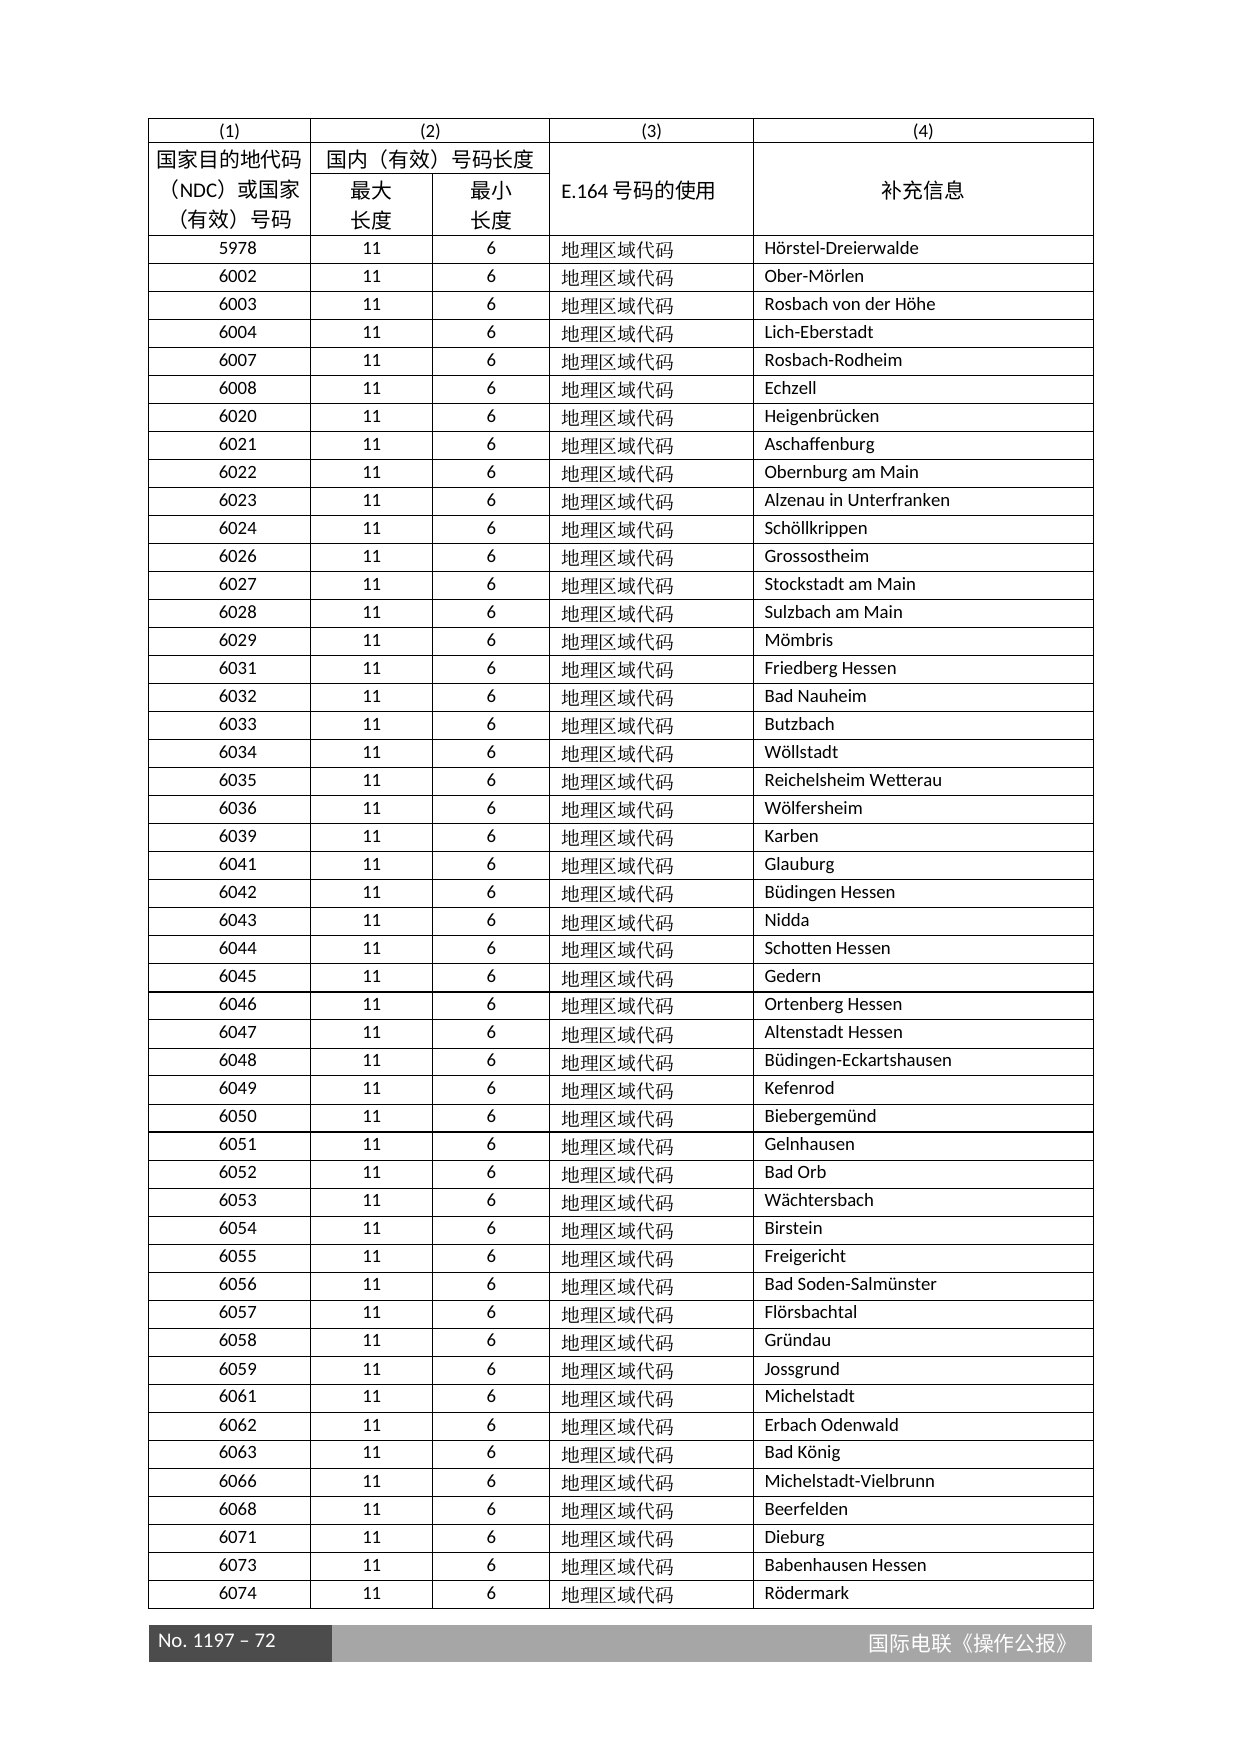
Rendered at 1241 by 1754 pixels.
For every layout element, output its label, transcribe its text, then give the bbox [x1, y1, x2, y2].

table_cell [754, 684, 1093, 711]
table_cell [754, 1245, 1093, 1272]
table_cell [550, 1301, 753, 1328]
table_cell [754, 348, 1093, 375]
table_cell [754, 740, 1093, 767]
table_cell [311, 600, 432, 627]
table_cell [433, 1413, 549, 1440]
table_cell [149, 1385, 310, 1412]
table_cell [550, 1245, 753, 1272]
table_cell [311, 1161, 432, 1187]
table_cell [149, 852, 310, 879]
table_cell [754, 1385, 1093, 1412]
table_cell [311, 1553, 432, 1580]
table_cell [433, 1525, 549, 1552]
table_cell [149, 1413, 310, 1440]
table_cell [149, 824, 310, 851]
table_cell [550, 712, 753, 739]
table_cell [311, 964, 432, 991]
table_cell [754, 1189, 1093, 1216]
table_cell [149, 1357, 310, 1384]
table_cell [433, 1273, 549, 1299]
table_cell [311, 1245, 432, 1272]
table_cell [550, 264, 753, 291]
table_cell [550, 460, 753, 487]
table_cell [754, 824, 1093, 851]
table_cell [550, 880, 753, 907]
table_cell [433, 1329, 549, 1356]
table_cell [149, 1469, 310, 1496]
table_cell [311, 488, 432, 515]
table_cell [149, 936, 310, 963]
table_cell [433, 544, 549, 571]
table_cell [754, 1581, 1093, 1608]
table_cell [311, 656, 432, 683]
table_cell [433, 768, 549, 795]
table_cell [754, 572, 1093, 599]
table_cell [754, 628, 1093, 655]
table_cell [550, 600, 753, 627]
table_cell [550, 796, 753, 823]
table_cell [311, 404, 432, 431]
table_header (4) [754, 119, 1093, 142]
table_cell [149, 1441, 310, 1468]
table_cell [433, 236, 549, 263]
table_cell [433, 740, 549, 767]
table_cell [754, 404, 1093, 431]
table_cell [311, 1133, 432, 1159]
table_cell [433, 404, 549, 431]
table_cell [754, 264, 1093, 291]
table_header (2) [311, 119, 549, 142]
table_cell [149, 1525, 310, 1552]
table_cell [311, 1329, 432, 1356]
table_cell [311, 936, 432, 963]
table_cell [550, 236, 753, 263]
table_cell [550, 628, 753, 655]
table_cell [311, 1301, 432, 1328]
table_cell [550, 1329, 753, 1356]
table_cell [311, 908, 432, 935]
table_header (1) [149, 119, 310, 142]
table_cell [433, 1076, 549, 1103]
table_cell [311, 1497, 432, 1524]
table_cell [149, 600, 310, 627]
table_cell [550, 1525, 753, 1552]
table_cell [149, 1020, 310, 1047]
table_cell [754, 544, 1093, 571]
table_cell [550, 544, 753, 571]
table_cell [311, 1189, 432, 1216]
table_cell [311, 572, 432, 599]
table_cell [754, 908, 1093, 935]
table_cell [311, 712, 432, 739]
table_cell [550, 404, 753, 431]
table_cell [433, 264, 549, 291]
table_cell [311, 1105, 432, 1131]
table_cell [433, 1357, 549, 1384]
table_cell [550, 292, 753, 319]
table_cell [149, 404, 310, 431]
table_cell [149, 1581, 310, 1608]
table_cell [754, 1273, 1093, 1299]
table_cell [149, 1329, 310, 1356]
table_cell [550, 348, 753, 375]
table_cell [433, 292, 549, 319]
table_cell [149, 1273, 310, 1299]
table_cell 补充信息 [754, 143, 1093, 235]
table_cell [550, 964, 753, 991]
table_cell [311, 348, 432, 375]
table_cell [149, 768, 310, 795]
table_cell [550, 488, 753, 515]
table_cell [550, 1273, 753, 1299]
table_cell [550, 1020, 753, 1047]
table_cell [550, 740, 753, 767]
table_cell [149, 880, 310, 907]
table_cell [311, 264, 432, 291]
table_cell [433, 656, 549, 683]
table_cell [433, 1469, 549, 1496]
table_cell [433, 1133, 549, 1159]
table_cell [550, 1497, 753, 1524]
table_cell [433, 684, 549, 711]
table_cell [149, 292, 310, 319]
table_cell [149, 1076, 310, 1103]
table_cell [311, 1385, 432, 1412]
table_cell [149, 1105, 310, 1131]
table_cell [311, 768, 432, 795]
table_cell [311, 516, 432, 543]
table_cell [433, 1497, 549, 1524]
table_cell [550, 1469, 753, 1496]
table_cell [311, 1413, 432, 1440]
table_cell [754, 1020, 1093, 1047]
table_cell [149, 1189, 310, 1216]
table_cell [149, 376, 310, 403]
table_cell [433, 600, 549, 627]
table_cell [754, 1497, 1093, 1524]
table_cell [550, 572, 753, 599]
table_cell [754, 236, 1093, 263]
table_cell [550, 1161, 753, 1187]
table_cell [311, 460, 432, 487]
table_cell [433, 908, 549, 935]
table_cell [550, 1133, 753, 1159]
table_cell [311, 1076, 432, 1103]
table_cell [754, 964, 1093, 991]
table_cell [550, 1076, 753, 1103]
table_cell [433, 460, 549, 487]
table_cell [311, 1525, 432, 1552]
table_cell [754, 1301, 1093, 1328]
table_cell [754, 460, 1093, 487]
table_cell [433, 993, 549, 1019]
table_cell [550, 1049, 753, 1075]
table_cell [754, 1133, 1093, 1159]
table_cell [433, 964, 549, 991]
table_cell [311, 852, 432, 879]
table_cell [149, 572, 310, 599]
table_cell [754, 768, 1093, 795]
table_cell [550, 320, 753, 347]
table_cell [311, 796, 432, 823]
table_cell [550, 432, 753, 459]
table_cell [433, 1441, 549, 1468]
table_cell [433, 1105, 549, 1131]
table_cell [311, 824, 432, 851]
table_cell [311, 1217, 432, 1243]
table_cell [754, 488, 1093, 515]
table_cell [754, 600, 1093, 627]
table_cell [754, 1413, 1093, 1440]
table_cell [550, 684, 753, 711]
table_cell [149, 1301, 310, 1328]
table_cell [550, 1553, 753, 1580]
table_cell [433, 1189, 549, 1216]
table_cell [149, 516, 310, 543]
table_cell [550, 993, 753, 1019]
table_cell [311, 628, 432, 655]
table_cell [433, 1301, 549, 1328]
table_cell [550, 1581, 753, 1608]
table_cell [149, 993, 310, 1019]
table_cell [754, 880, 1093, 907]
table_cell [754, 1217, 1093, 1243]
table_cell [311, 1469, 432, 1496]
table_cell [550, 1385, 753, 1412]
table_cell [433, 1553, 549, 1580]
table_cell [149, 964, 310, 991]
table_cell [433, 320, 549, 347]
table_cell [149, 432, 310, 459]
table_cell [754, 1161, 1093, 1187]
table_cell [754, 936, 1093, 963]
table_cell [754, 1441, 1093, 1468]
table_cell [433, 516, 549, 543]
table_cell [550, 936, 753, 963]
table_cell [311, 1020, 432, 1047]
table_cell 国家目的地代码（NDC）或国家（有效）号码（N(S)N）的 前几位 [149, 143, 310, 235]
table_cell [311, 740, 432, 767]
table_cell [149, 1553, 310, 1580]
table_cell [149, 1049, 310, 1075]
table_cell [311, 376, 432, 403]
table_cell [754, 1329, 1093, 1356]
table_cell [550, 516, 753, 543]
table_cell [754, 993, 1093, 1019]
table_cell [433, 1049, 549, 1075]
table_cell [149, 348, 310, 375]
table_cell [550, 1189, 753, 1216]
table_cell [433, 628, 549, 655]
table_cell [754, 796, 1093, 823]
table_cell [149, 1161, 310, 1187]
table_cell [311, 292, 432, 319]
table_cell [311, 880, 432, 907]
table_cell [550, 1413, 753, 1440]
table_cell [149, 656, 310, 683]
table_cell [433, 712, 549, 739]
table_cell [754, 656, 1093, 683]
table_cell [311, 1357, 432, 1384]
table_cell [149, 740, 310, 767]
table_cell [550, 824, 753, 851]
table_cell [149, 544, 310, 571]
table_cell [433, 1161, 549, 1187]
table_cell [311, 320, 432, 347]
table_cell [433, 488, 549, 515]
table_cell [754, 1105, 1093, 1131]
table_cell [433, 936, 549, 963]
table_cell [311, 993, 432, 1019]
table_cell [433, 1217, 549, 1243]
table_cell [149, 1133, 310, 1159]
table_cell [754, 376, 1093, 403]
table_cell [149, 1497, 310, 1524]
table_cell 最小 长度 [433, 174, 549, 235]
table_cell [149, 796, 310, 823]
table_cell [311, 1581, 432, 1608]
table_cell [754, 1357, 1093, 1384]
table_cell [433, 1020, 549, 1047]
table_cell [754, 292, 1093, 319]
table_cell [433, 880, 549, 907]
table_cell 最大 长度 [311, 174, 432, 235]
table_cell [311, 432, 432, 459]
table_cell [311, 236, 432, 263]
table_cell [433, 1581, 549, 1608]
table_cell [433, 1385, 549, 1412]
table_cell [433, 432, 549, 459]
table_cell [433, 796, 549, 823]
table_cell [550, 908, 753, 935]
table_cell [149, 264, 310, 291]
table_cell E.164号码的使用 [550, 143, 753, 235]
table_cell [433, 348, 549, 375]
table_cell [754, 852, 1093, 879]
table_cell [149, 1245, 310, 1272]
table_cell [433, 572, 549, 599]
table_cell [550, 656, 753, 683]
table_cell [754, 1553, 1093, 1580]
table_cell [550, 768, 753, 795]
table_header (3) [550, 119, 753, 142]
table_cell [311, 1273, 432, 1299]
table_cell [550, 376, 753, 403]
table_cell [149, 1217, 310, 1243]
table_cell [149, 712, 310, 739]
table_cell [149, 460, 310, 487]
table_cell 国内（有效）号码长度 [311, 143, 549, 173]
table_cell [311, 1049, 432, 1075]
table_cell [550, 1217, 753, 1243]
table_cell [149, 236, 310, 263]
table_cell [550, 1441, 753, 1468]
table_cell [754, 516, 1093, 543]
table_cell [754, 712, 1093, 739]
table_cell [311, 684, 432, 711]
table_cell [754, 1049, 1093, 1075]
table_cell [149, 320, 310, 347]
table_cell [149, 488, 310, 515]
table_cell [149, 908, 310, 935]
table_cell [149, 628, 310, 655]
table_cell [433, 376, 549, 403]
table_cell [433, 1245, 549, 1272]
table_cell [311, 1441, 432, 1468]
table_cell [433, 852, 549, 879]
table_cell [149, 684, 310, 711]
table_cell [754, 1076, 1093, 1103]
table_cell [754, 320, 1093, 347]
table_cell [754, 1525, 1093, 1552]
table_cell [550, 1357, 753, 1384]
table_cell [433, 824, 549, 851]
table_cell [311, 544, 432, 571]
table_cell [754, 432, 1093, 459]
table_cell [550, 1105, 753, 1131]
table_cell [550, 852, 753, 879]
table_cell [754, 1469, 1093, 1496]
